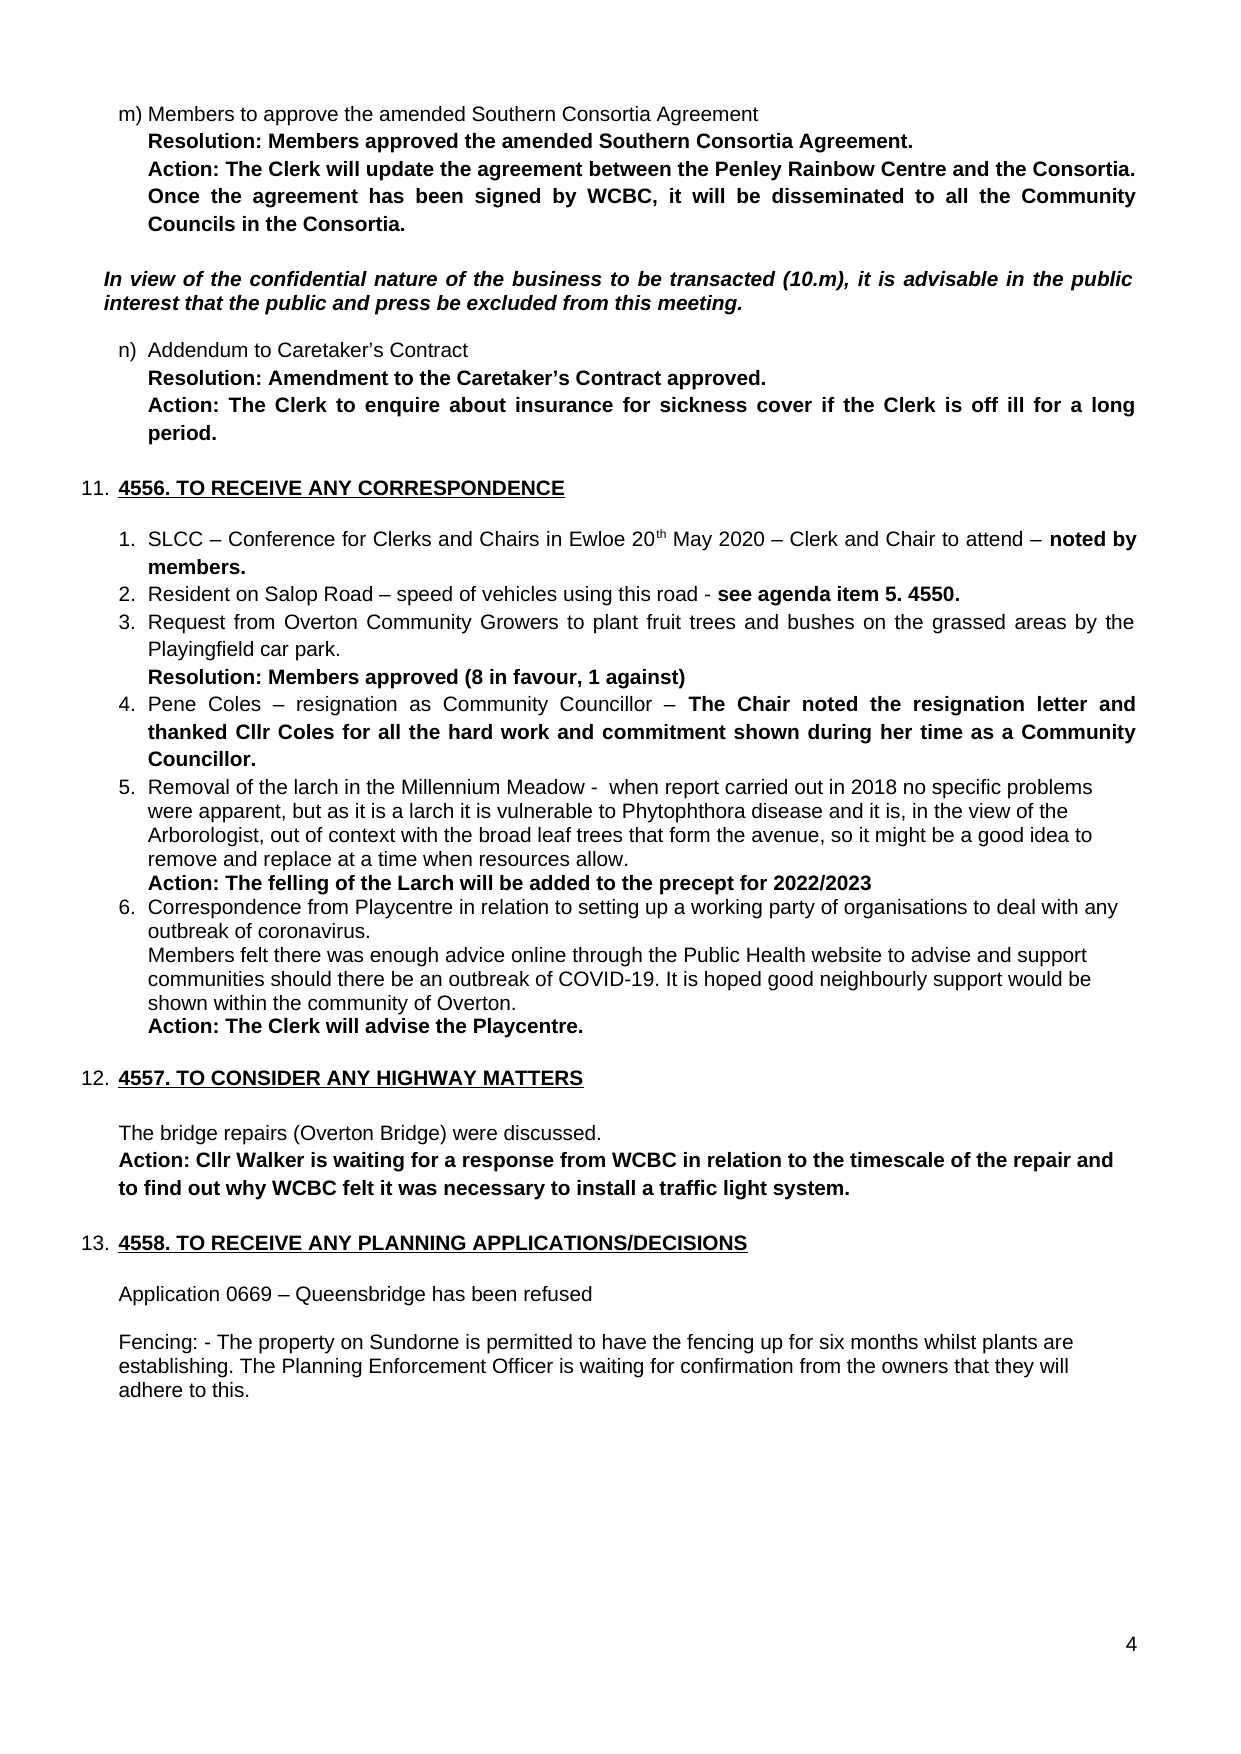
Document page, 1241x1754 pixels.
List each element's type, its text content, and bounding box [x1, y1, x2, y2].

text Action: The Clerk will advise the Playcentre. [148, 1014, 1137, 1038]
list 4556. TO RECEIVE ANY CORRESPONDENCE [81, 476, 1137, 500]
text Action: Cllr Walker is waiting for a response from WCBC in relation to the timescale of the repair and to find out why WCBC felt it was necessary to install a traffic light system. [118, 1148, 1137, 1200]
text Fencing: - The property on Sundorne is permitted to have the fencing up for six months whilst plants are establishing. The Planning Enforcement Officer is waiting for confirmation from the owners that they will adhere to this. [118, 1330, 1137, 1402]
text Action: The Clerk will update the agreement between the Penley Rainbow Centre and the Consortia. Once the agreement has been signed by WCBC, it will be disseminated to all the Community Councils in the Consortia. [148, 156, 1137, 235]
text In view of the confidential nature of the business to be transacted (10.m), it is advisable in the public interest that the public and press be excluded from this meeting. [103, 266, 1137, 314]
text Application 0669 – Queensbridge has been refused [74, 1282, 1137, 1306]
list Removal of the larch in the Millennium Meadow - when report carried out in 2018 no specific problems were apparent, but as it is a larch it is vulnerable to Phytophthora disease and it is, in the view of the Arborologist, out of context with the broad leaf trees that form the avenue, so it might be a good idea to remove and replace at a time when resources allow. [118, 775, 1137, 871]
text Resolution: Members approved the amended Southern Consortia Agreement. [148, 129, 1137, 153]
list Members to approve the amended Southern Consortia Agreement [118, 101, 1137, 125]
list Resident on Salop Road – speed of vehicles using this road - see agenda item 5. 4550. [118, 582, 1137, 606]
text Action: The Clerk to enquire about insurance for sickness cover if the Clerk is off ill for a long period. [148, 393, 1137, 445]
list 4558. TO RECEIVE ANY PLANNING APPLICATIONS/DECISIONS [81, 1231, 1137, 1255]
text Resolution: Members approved (8 in favour, 1 against) [148, 665, 1137, 689]
text The bridge repairs (Overton Bridge) were discussed. [118, 1121, 1137, 1145]
list Pene Coles – resignation as Community Councillor – The Chair noted the resignation letter and thanked Cllr Coles for all the hard work and commitment shown during her time as a Community Councillor. [118, 692, 1137, 771]
list Request from Overton Community Growers to plant fruit trees and bushes on the grassed areas by the Playingfield car park. [118, 610, 1137, 661]
list Addendum to Caretaker’s Contract [118, 338, 1137, 362]
text Resolution: Amendment to the Caretaker’s Contract approved. [148, 366, 1137, 390]
text Members felt there was enough advice online through the Public Health website to advise and support communities should there be an outbreak of COVID-19. It is hoped good neighbourly support would be shown within the community of Overton. [148, 942, 1137, 1014]
list SLCC – Conference for Clerks and Chairs in Ewloe 20th May 2020 – Clerk and Chair to attend – noted by members. [118, 527, 1137, 579]
list 4557. TO CONSIDER ANY HIGHWAY MATTERS [81, 1066, 1137, 1090]
list Correspondence from Playcentre in relation to setting up a working party of organisations to deal with any outbreak of coronavirus. [118, 894, 1137, 942]
text Action: The felling of the Larch will be added to the precept for 2022/2023 [148, 871, 1137, 894]
